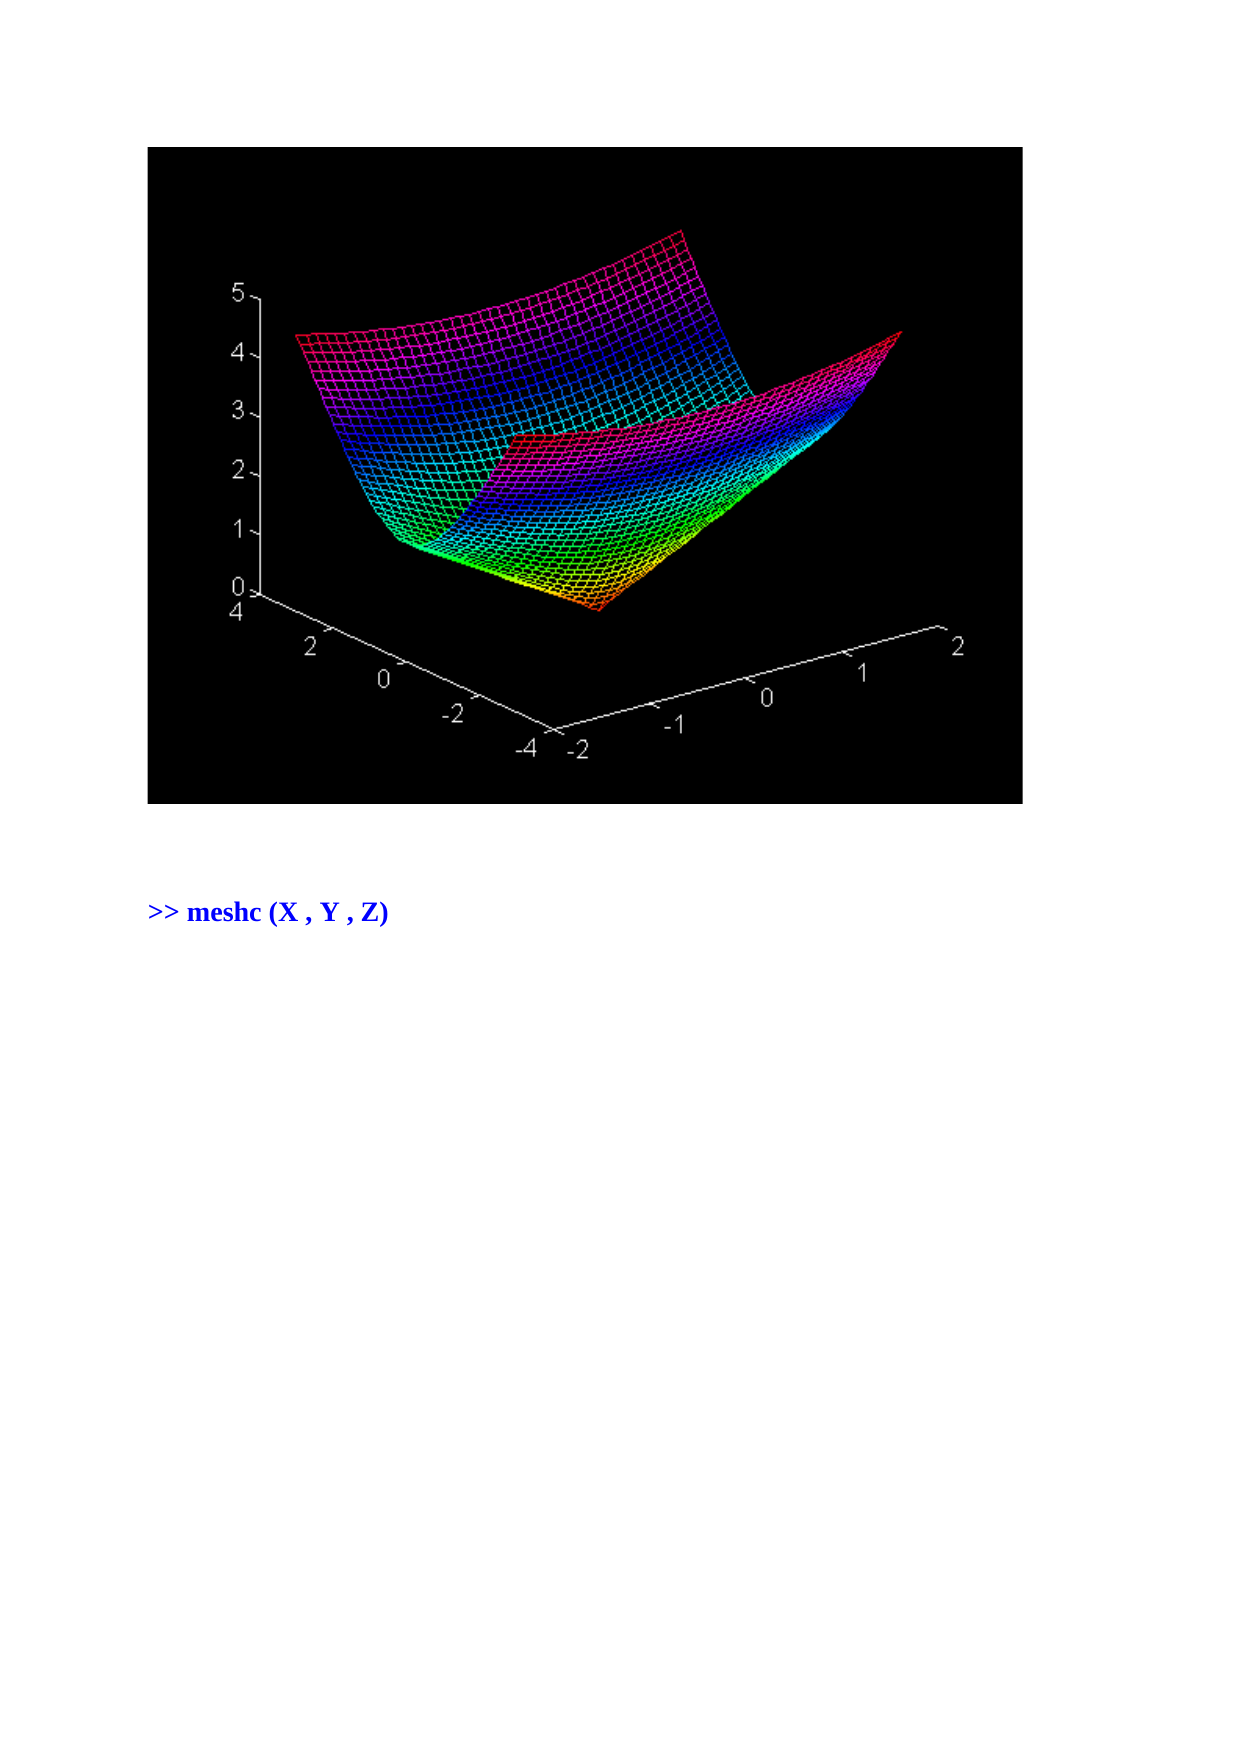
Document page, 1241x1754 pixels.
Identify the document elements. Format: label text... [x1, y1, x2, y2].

text >> meshc (X , Y , Z) [148, 894, 1093, 927]
picture [147, 147, 1023, 804]
